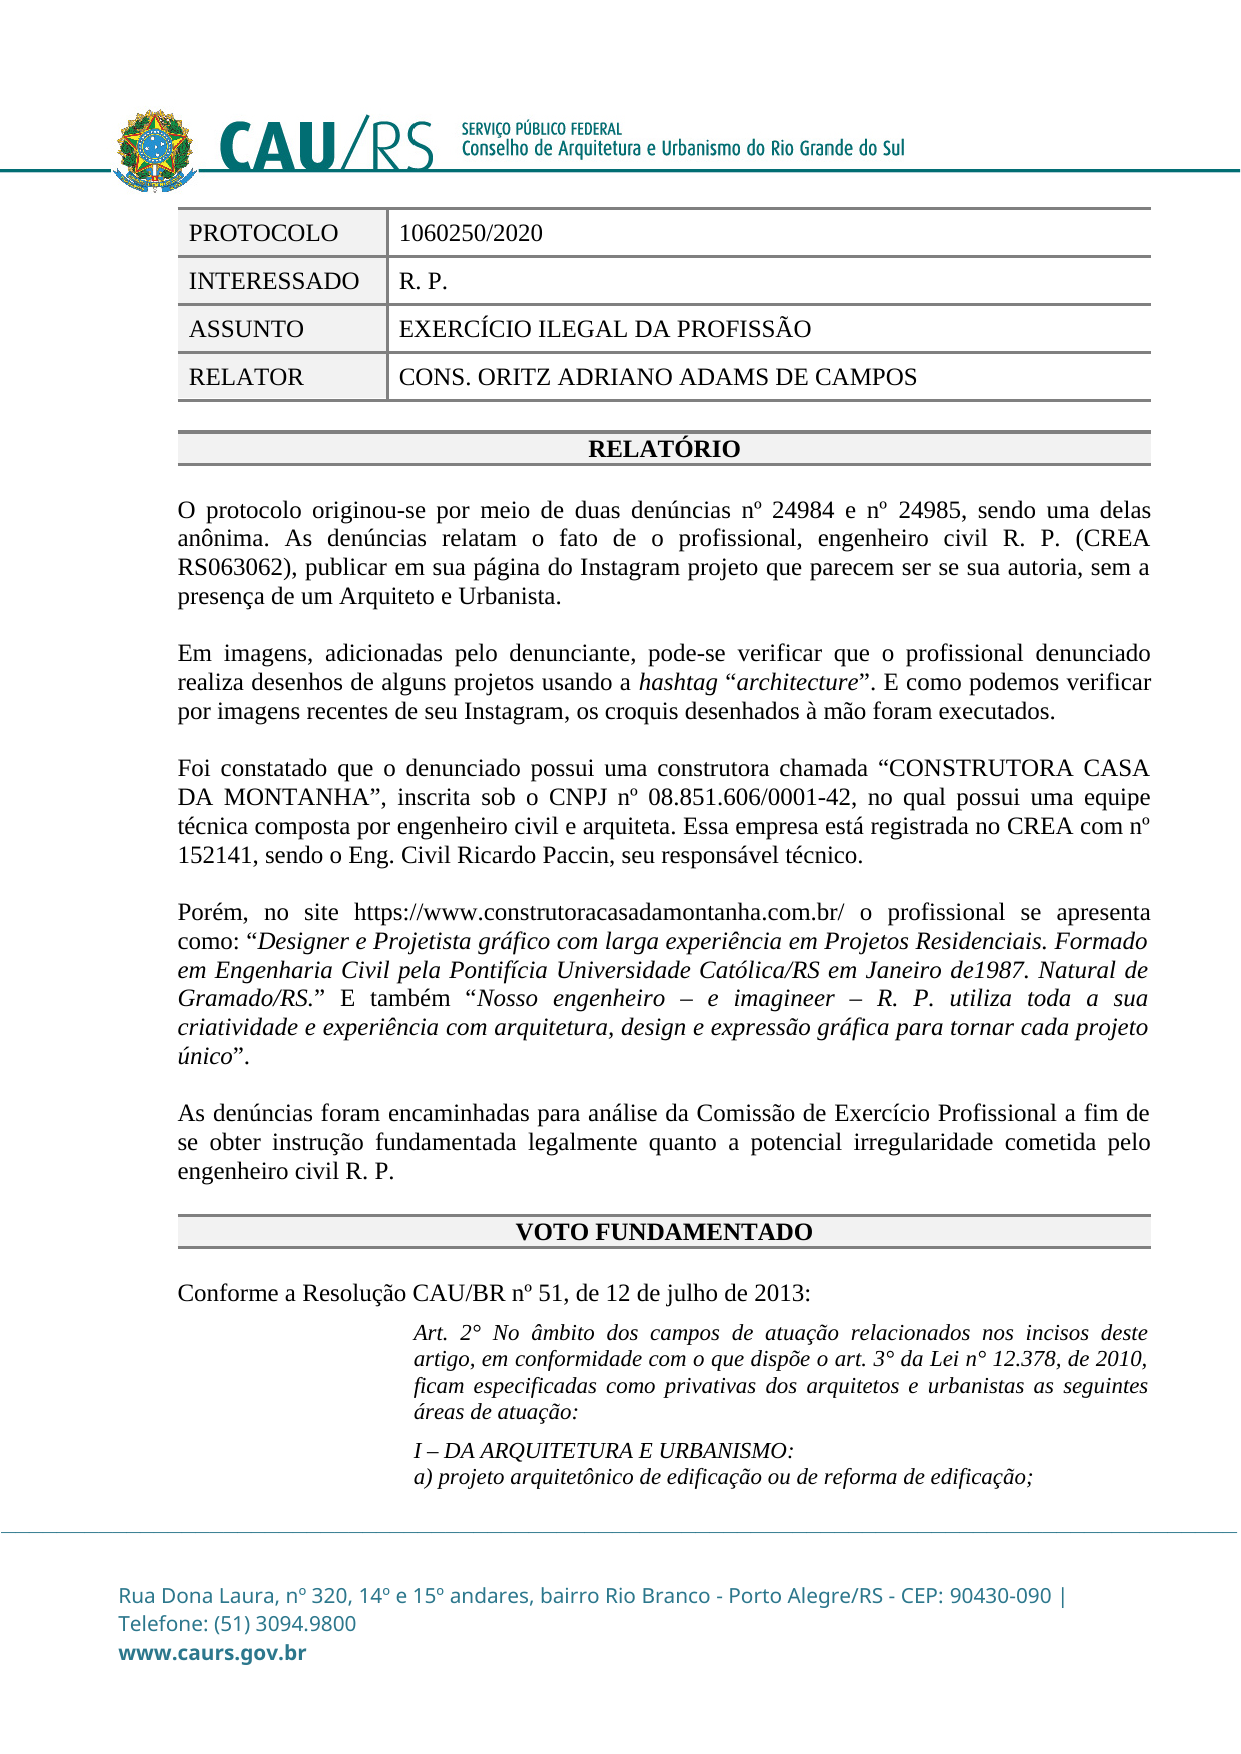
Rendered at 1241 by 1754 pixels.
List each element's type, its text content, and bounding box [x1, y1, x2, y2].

text Conforme a Resolução CAU/BR nº 51, de 12 de julho de 2013: [177, 1278, 1152, 1307]
text Porém, no site https://www.construtoracasadamontanha.com.br/ o profissional se apresenta como: “Designer e Projetista gráfico com larga experiência em Projetos Residenciais. Formado em Engenharia Civil pela Pontifícia Universidade Católica/RS em Janeiro de1987. Natural de Gramado/RS.” E também “Nosso engenheiro – e imagineer – R. P. utiliza toda a sua criatividade e experiência com arquitetura, design e expressão gráfica para tornar cada projeto único”. [177, 897, 1152, 1070]
table_header VOTO FUNDAMENTADO [178, 1217, 1151, 1246]
table_cell R. P. [389, 258, 1151, 303]
table_cell RELATOR [178, 354, 386, 398]
text Art. 2° No âmbito dos campos de atuação relacionados nos incisos deste artigo, em conformidade com o que dispõe o art. 3° da Lei n° 12.378, de 2010, ficam especificadas como privativas dos arquitetos e urbanistas as seguintes áreas de atuação: [413, 1319, 1152, 1424]
text I – DA ARQUITETURA E URBANISMO: [413, 1437, 1152, 1463]
text Em imagens, adicionadas pelo denunciante, pode-se verificar que o profissional denunciado realiza desenhos de alguns projetos usando a hashtag “architecture”. E como podemos verificar por imagens recentes de seu Instagram, os croquis desenhados à mão foram executados. [177, 638, 1152, 725]
table_cell EXERCÍCIO ILEGAL DA PROFISSÃO [389, 306, 1151, 351]
text O protocolo originou-se por meio de duas denúncias nº 24984 e nº 24985, sendo uma delas anônima. As denúncias relatam o fato de o profissional, engenheiro civil R. P. (CREA RS063062), publicar em sua página do Instagram projeto que parecem ser se sua autoria, sem a presença de um Arquiteto e Urbanista. [177, 495, 1152, 610]
text As denúncias foram encaminhadas para análise da Comissão de Exercício Profissional a fim de se obter instrução fundamentada legalmente quanto a potencial irregularidade cometida pelo engenheiro civil R. P. [177, 1098, 1152, 1185]
table_cell ASSUNTO [178, 306, 386, 351]
picture [0, 43, 1241, 203]
text a) projeto arquitetônico de edificação ou de reforma de edificação; [413, 1463, 1152, 1490]
table_cell CONS. ORITZ ADRIANO ADAMS DE CAMPOS [389, 354, 1151, 398]
table_header RELATÓRIO [178, 434, 1151, 463]
table_header 1060250/2020 [389, 210, 1151, 255]
table_header PROTOCOLO [178, 210, 386, 255]
table_cell INTERESSADO [178, 258, 386, 303]
text Foi constatado que o denunciado possui uma construtora chamada “CONSTRUTORA CASA DA MONTANHA”, inscrita sob o CNPJ nº 08.851.606/0001-42, no qual possui uma equipe técnica composta por engenheiro civil e arquiteta. Essa empresa está registrada no CREA com nº 152141, sendo o Eng. Civil Ricardo Paccin, seu responsável técnico. [177, 753, 1152, 868]
